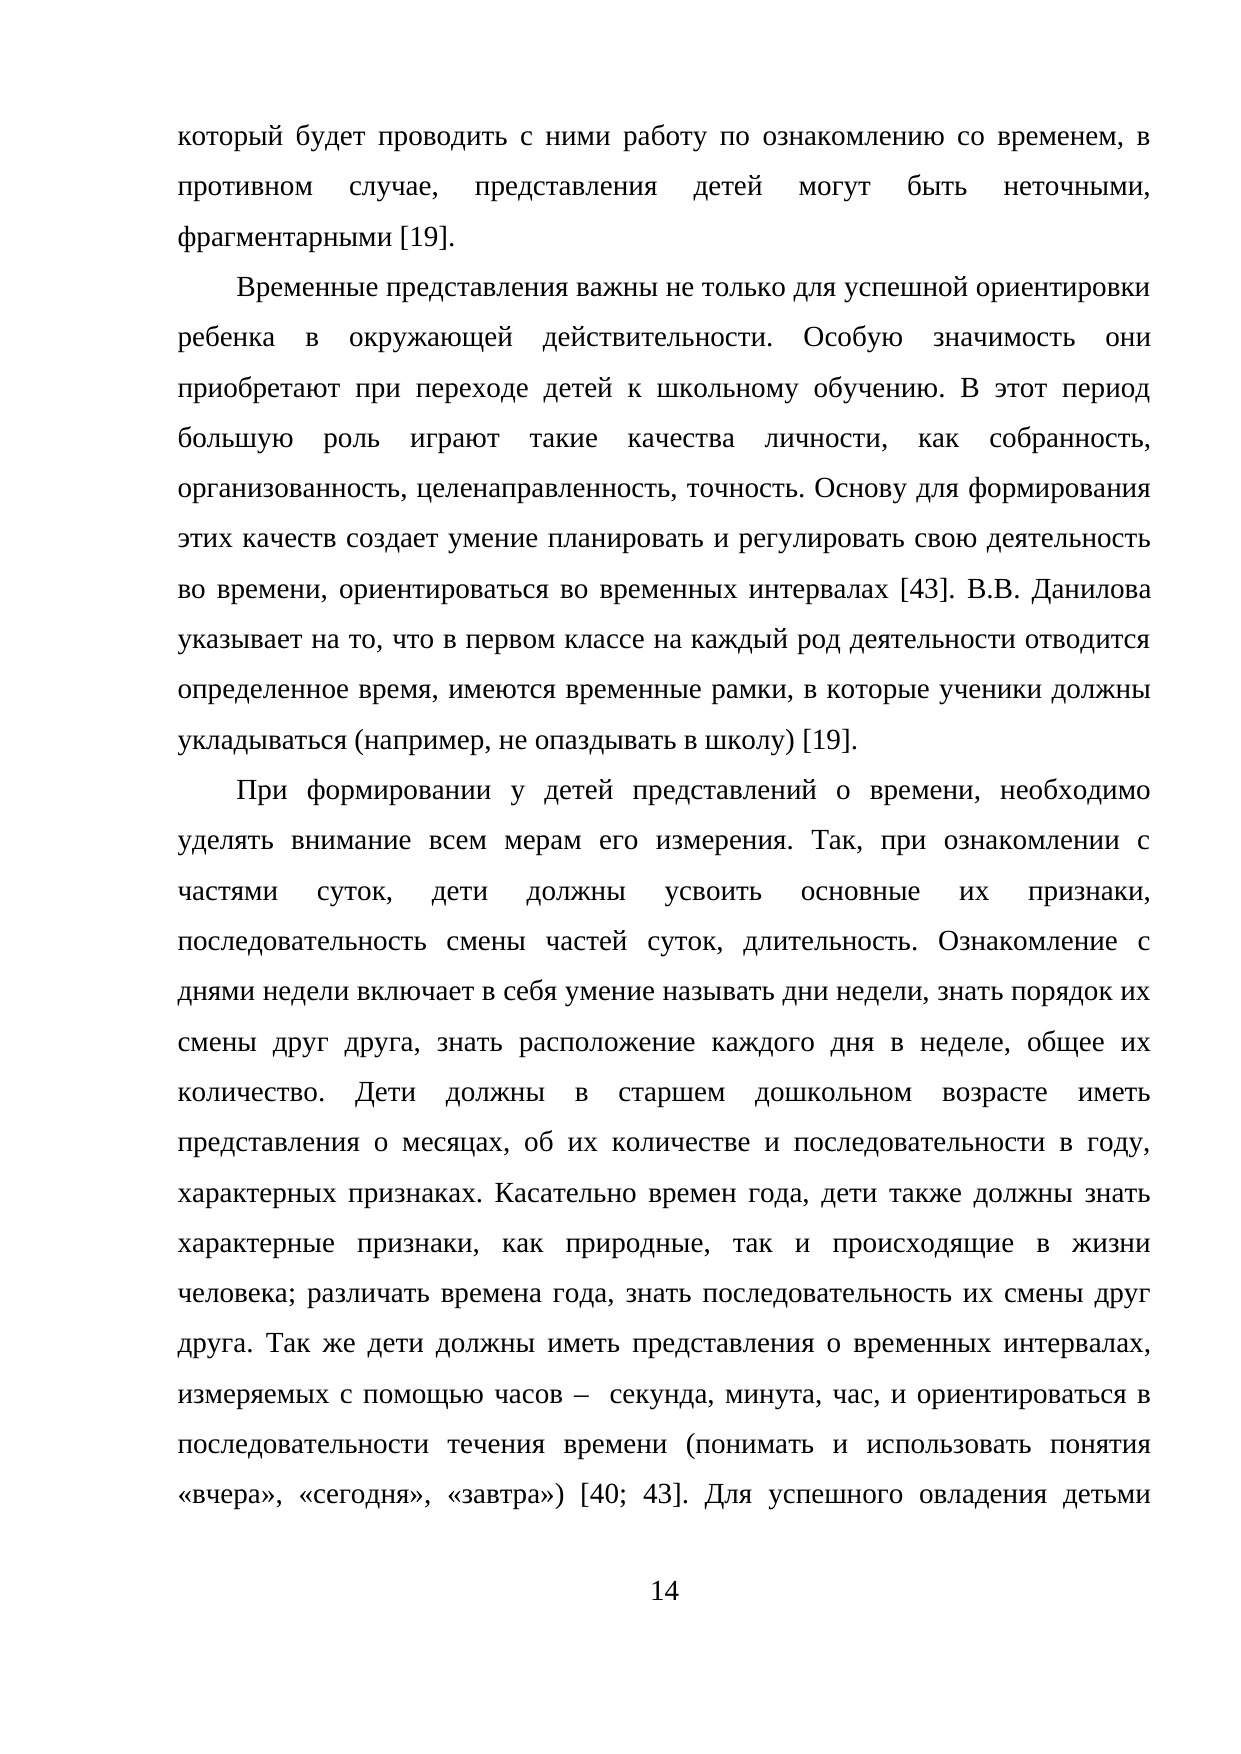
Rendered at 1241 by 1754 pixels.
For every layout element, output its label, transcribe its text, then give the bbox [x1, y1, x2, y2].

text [177, 118, 1152, 252]
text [177, 772, 1152, 1510]
text Временные представления важны не только для успешной ориентировки ребенка в окружающей действительности. Особую значимость они приобретают при переходе детей к школьному обучению. В этот период большую роль играют такие качества личности, как собранность, организованность, целенаправленность, точность. Основу для формирования этих качеств создает умение планировать и регулировать свою деятельность во времени, ориентироваться во временных интервалах [43]. В.В. Данилова указывает на то, что в первом классе на каждый род деятельности отводится определенное время, имеются временные рамки, в которые ученики должны укладываться (например, не опаздывать в школу) [19]. [177, 269, 1152, 755]
